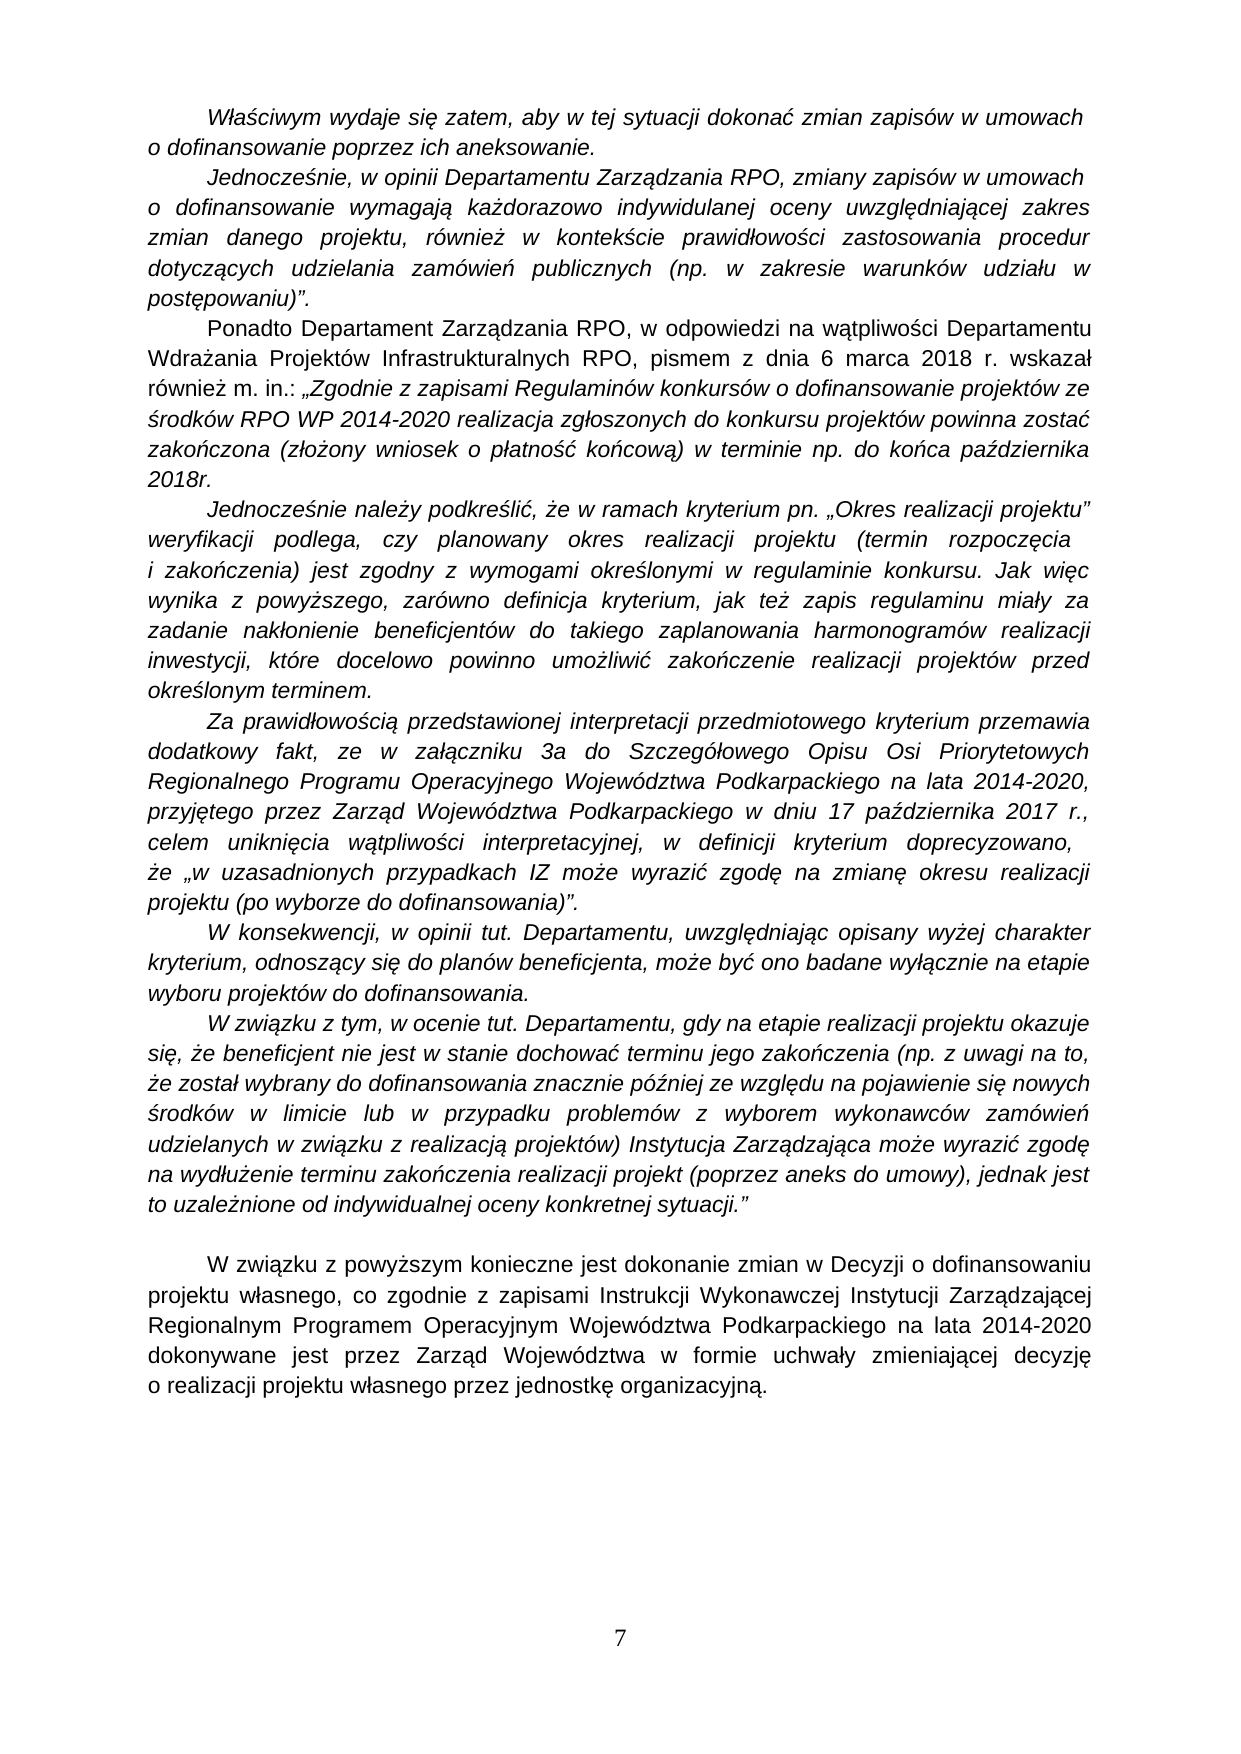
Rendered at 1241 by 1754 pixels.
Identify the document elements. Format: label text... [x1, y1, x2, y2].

text W związku z tym, w ocenie tut. Departamentu, gdy na etapie realizacji projektu okazuje się, że beneficjent nie jest w stanie dochować terminu jego zakończenia (np. z uwagi na to, że został wybrany do dofinansowania znacznie później ze względu na pojawienie się nowych środków w limicie lub w przypadku problemów z wyborem wykonawców zamówień udzielanych w związku z realizacją projektów) Instytucja Zarządzająca może wyrazić zgodę na wydłużenie terminu zakończenia realizacji projekt (poprzez aneks do umowy), jednak jest to uzależnione od indywidualnej oceny konkretnej sytuacji.” [148, 1010, 1092, 1217]
text Za prawidłowością przedstawionej interpretacji przedmiotowego kryterium przemawia dodatkowy fakt, ze w załączniku 3a do Szczegółowego Opisu Osi Priorytetowych Regionalnego Programu Operacyjnego Województwa Podkarpackiego na lata 2014-2020, przyjętego przez Zarząd Województwa Podkarpackiego w dniu 17 października 2017 r., celem uniknięcia wątpliwości interpretacyjnej, w definicji kryterium doprecyzowano, że „w uzasadnionych przypadkach IZ może wyrazić zgodę na zmianę okresu realizacji projektu (po wyborze do dofinansowania)”. [148, 708, 1092, 915]
text W związku z powyższym konieczne jest dokonanie zmian w Decyzji o dofinansowaniu projektu własnego, co zgodnie z zapisami Instrukcji Wykonawczej Instytucji Zarządzającej Regionalnym Programem Operacyjnym Województwa Podkarpackiego na lata 2014-2020 dokonywane jest przez Zarząd Województwa w formie uchwały zmieniającej decyzję o realizacji projektu własnego przez jednostkę organizacyjną. [148, 1251, 1092, 1398]
text Jednocześnie należy podkreślić, że w ramach kryterium pn. „Okres realizacji projektu” weryfikacji podlega, czy planowany okres realizacji projektu (termin rozpoczęcia i zakończenia) jest zgodny z wymogami określonymi w regulaminie konkursu. Jak więc wynika z powyższego, zarówno definicja kryterium, jak też zapis regulaminu miały za zadanie nakłonienie beneficjentów do takiego zaplanowania harmonogramów realizacji inwestycji, które docelowo powinno umożliwić zakończenie realizacji projektów przed określonym terminem. [148, 496, 1092, 704]
text W konsekwencji, w opinii tut. Departamentu, uwzględniając opisany wyżej charakter kryterium, odnoszący się do planów beneficjenta, może być ono badane wyłącznie na etapie wyboru projektów do dofinansowania. [148, 919, 1092, 1006]
text Właściwym wydaje się zatem, aby w tej sytuacji dokonać zmian zapisów w umowach o dofinansowanie poprzez ich aneksowanie. [148, 103, 1092, 160]
text Jednocześnie, w opinii Departamentu Zarządzania RPO, zmiany zapisów w umowach o dofinansowanie wymagają każdorazowo indywidulanej oceny uwzględniającej zakres zmian danego projektu, również w kontekście prawidłowości zastosowania procedur dotyczących udzielania zamówień publicznych (np. w zakresie warunków udziału w postępowaniu)”. [148, 164, 1092, 311]
text Ponadto Departament Zarządzania RPO, w odpowiedzi na wątpliwości Departamentu Wdrażania Projektów Infrastrukturalnych RPO, pismem z dnia 6 marca 2018 r. wskazał również m. in.: „Zgodnie z zapisami Regulaminów konkursów o dofinansowanie projektów ze środków RPO WP 2014-2020 realizacja zgłoszonych do konkursu projektów powinna zostać zakończona (złożony wniosek o płatność końcową) w terminie np. do końca października 2018r. [148, 315, 1092, 492]
